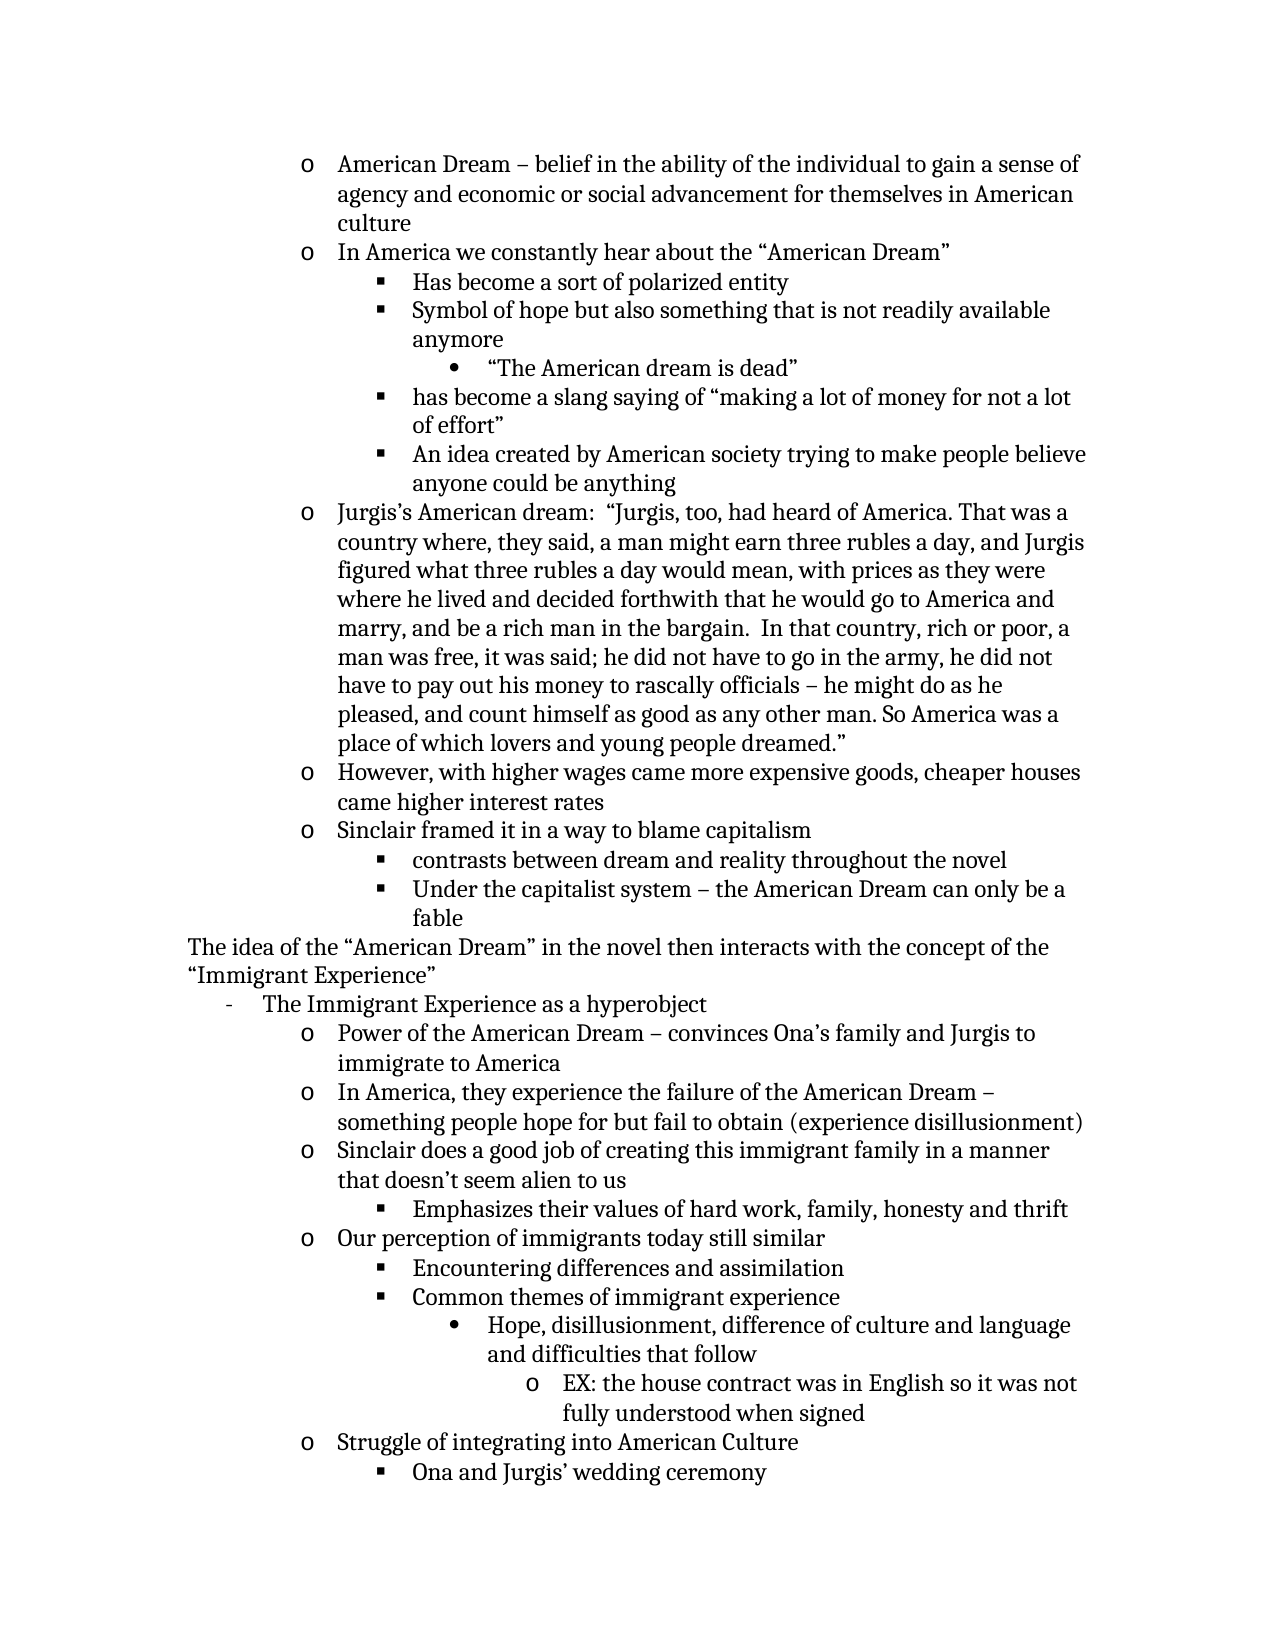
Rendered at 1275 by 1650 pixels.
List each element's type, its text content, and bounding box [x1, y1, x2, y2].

list Under the capitalist system – the American Dream can only be a fable [375, 875, 1087, 932]
list Jurgis’s American dream: “Jurgis, too, had heard of America. That was a country where, they said, a man might earn three rubles a day, and Jurgis figured what three rubles a day would mean, with prices as they were where he lived and decided forthwith that he would go to America and marry, and be a rich man in the bargain. In that country, rich or poor, a man was free, it was said; he did not have to go in the army, he did not have to pay out his money to rascally officials – he might do as he pleased, and count himself as good as any other man. So America was a place of which lovers and young people dreamed.” [300, 497, 1087, 757]
list Our perception of immigrants today still similar [300, 1224, 1087, 1254]
list Ona and Jurgis’ wedding ceremony [375, 1457, 1087, 1486]
list Has become a sort of polarized entity [375, 267, 1087, 296]
list EX: the house contract was in English so it was not fully understood when signed [525, 1369, 1087, 1427]
list Power of the American Dream – convinces Ona’s family and Jurgis to immigrate to America [300, 1019, 1087, 1077]
list “The American dream is dead” [450, 354, 1087, 382]
list American Dream – belief in the ability of the individual to gain a sense of agency and economic or social advancement for themselves in American culture [300, 150, 1087, 237]
list Emphasizes their values of hard work, family, honesty and thrift [375, 1195, 1087, 1224]
list Encountering differences and assimilation [375, 1254, 1087, 1282]
list Hope, disillusionment, difference of culture and language and difficulties that follow [450, 1311, 1087, 1369]
list has become a slang saying of “making a lot of money for not a lot of effort” [375, 382, 1087, 440]
list An idea created by American society trying to make people believe anyone could be anything [375, 440, 1087, 497]
list Common themes of immigrant experience [375, 1282, 1087, 1311]
list In America we constantly hear about the “American Dream” [300, 237, 1087, 267]
list Sinclair framed it in a way to blame capitalism [300, 816, 1087, 846]
list However, with higher wages came more expensive goods, cheaper houses came higher interest rates [300, 757, 1087, 816]
list Struggle of integrating into American Culture [300, 1427, 1087, 1457]
list Sinclair does a good job of creating this immigrant family in a manner that doesn’t seem alien to us [300, 1136, 1087, 1195]
list The Immigrant Experience as a hyperobject [225, 990, 1087, 1019]
list contrasts between dream and reality throughout the novel [375, 846, 1087, 875]
text The idea of the “American Dream” in the novel then interacts with the concept of the “Immigrant Experience” [187, 932, 1087, 990]
list In America, they experience the failure of the American Dream – something people hope for but fail to obtain (experience disillusionment) [300, 1077, 1087, 1136]
list Symbol of hope but also something that is not readily available anymore [375, 296, 1087, 354]
